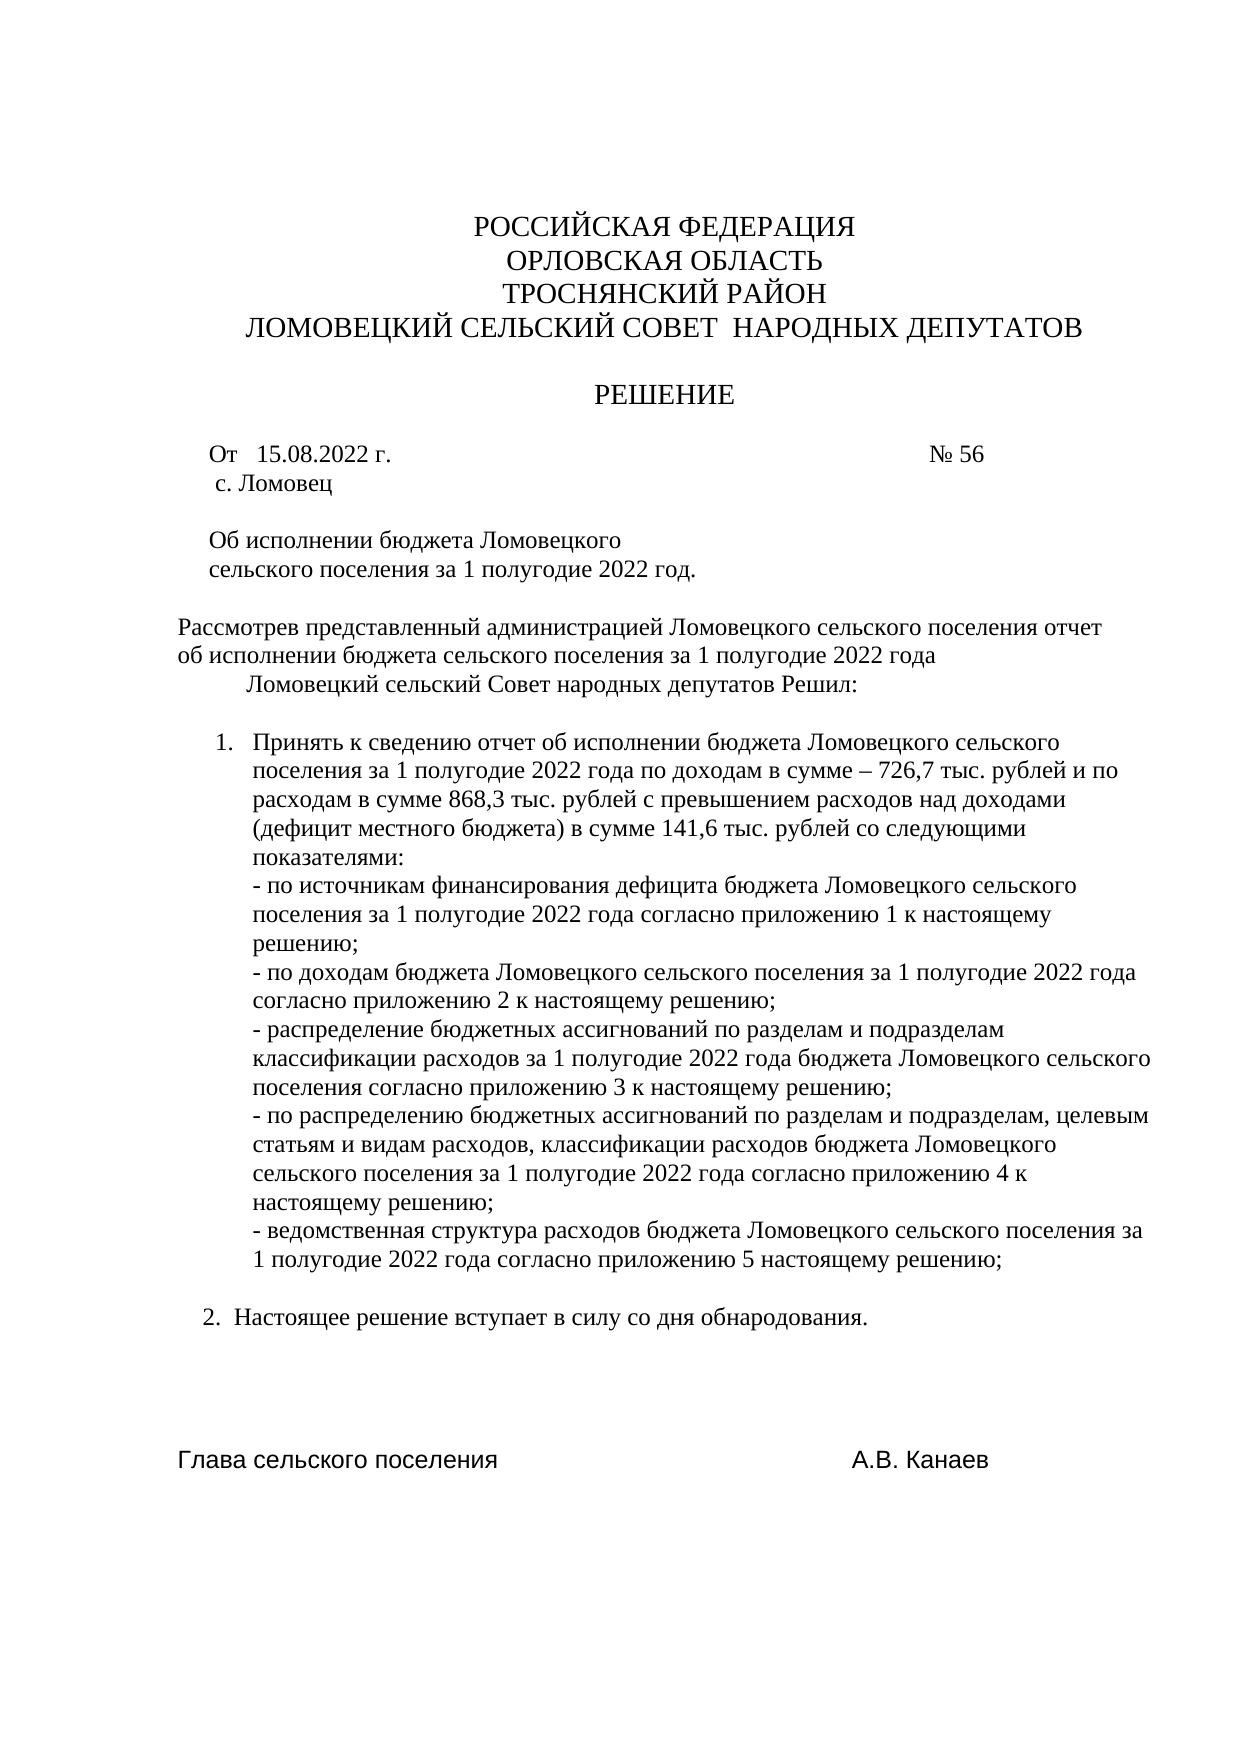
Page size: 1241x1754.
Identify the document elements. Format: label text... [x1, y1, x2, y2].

list - распределение бюджетных ассигнований по разделам и подразделам классификации расходов за 1 полугодие 2022 года бюджета Ломовецкого сельского поселения согласно приложению 3 к настоящему решению; [252, 1014, 1152, 1100]
list - по распределению бюджетных ассигнований по разделам и подразделам, целевым статьям и видам расходов, классификации расходов бюджета Ломовецкого сельского поселения за 1 полугодие 2022 года согласно приложению 4 к настоящему решению; [252, 1100, 1152, 1215]
text От 15.08.2022 г. № 56 [177, 439, 1152, 468]
text РОССИЙСКАЯ ФЕДЕРАЦИЯ [177, 209, 1152, 243]
text 2. Настоящее решение вступает в силу со дня обнародования. [177, 1302, 1152, 1330]
list Принять к сведению отчет об исполнении бюджета Ломовецкого сельского поселения за 1 полугодие 2022 года по доходам в сумме – 726,7 тыс. рублей и по расходам в сумме 868,3 тыс. рублей с превышением расходов над доходами (дефицит местного бюджета) в сумме 141,6 тыс. рублей со следующими показателями: [215, 727, 1152, 870]
list - ведомственная структура расходов бюджета Ломовецкого сельского поселения за 1 полугодие 2022 года согласно приложению 5 настоящему решению; [252, 1215, 1152, 1273]
text Об исполнении бюджета Ломовецкого [177, 525, 1152, 554]
text ЛОМОВЕЦКИЙ СЕЛЬСКИЙ СОВЕТ НАРОДНЫХ ДЕПУТАТОВ [177, 310, 1152, 343]
text сельского поселения за 1 полугодие 2022 год. [177, 554, 1152, 583]
text Ломовецкий сельский Совет народных депутатов Решил: [177, 669, 1152, 698]
text ТРОСНЯНСКИЙ РАЙОН [177, 276, 1152, 310]
text с. Ломовец [177, 468, 1152, 497]
list - по источникам финансирования дефицита бюджета Ломовецкого сельского поселения за 1 полугодие 2022 года согласно приложению 1 к настоящему решению; [252, 870, 1152, 957]
text ОРЛОВСКАЯ ОБЛАСТЬ [177, 243, 1152, 276]
text Глава сельского поселения А.В. Канаев [177, 1445, 1152, 1474]
list - по доходам бюджета Ломовецкого сельского поселения за 1 полугодие 2022 года согласно приложению 2 к настоящему решению; [252, 957, 1152, 1014]
text РЕШЕНИЕ [177, 377, 1152, 410]
text Рассмотрев представленный администрацией Ломовецкого сельского поселения отчет об исполнении бюджета сельского поселения за 1 полугодие 2022 года [177, 612, 1152, 669]
